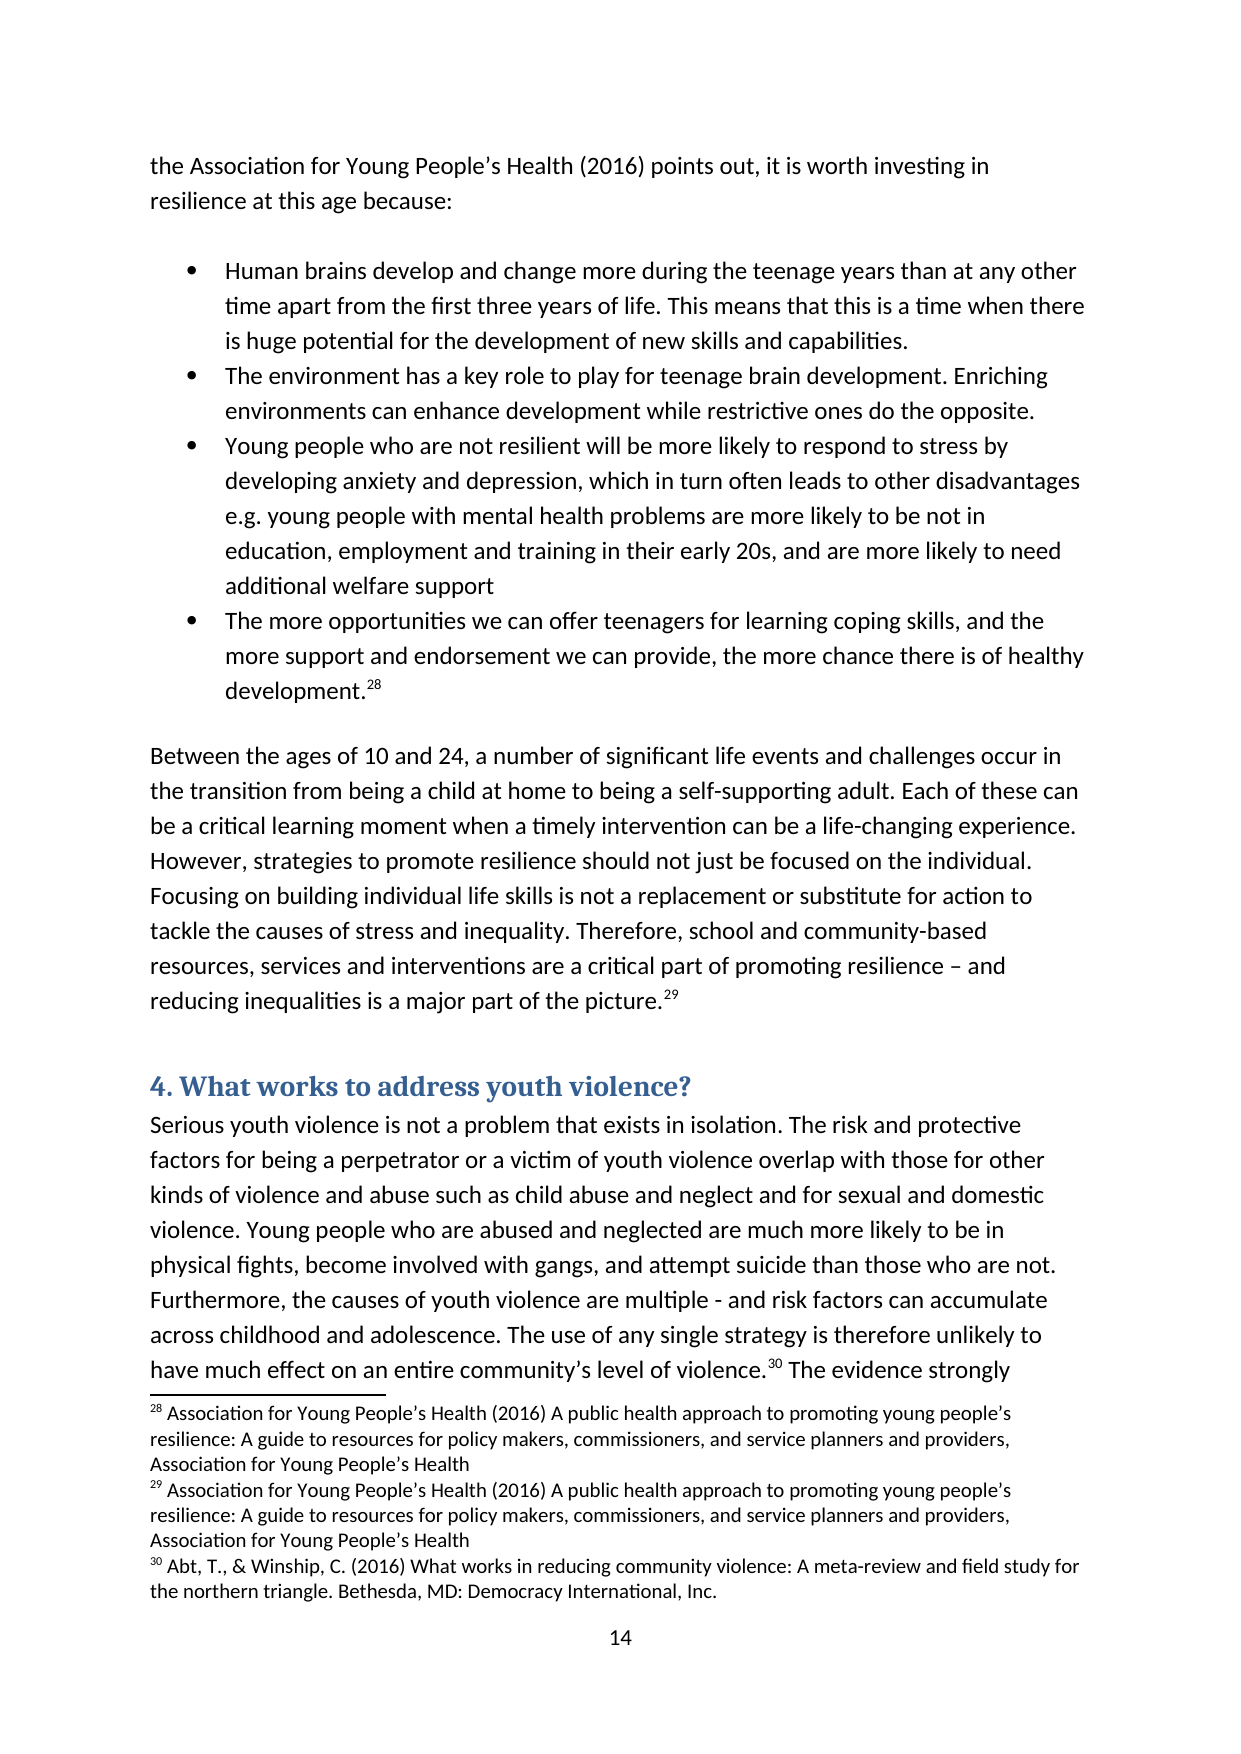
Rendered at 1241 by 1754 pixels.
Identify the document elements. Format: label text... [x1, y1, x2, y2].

list The environment has a key role to play for teenage brain development. Enriching environments can enhance development while restrictive ones do the opposite. [187, 360, 1090, 426]
subtitle 4. What works to address youth violence? [150, 1071, 1090, 1104]
list Human brains develop and change more during the teenage years than at any other time apart from the first three years of life. This means that this is a time when there is huge potential for the development of new skills and capabilities. [187, 255, 1090, 356]
text Between the ages of 10 and 24, a number of significant life events and challenges occur in the transition from being a child at home to being a self-supporting adult. Each of these can be a critical learning moment when a timely intervention can be a life-changing experience. However, strategies to promote resilience should not just be focused on the individual. Focusing on building individual life skills is not a replacement or substitute for action to tackle the causes of stress and inequality. Therefore, school and community-based resources, services and interventions are a critical part of promoting resilience – and reducing inequalities is a major part of the picture. [150, 741, 1090, 1016]
text The challenge for those working with young people involved in or on the edge of youth violence is that some of the early building blocks of resilience are often absent or damaged. This reinforces the importance of early intervention with young children. However, adolescence is also a critical period of development, and offers a window of opportunity. As the Association for Young People’s Health (2016) points out, it is worth investing in resilience at this age because: [150, 150, 1090, 216]
list Young people who are not resilient will be more likely to respond to stress by developing anxiety and depression, which in turn often leads to other disadvantages e.g. young people with mental health problems are more likely to be not in education, employment and training in their early 20s, and are more likely to need additional welfare support [187, 430, 1090, 601]
list The more opportunities we can offer teenagers for learning coping skills, and the more support and endorsement we can provide, the more chance there is of healthy development. [187, 605, 1090, 706]
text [150, 1109, 1090, 1384]
